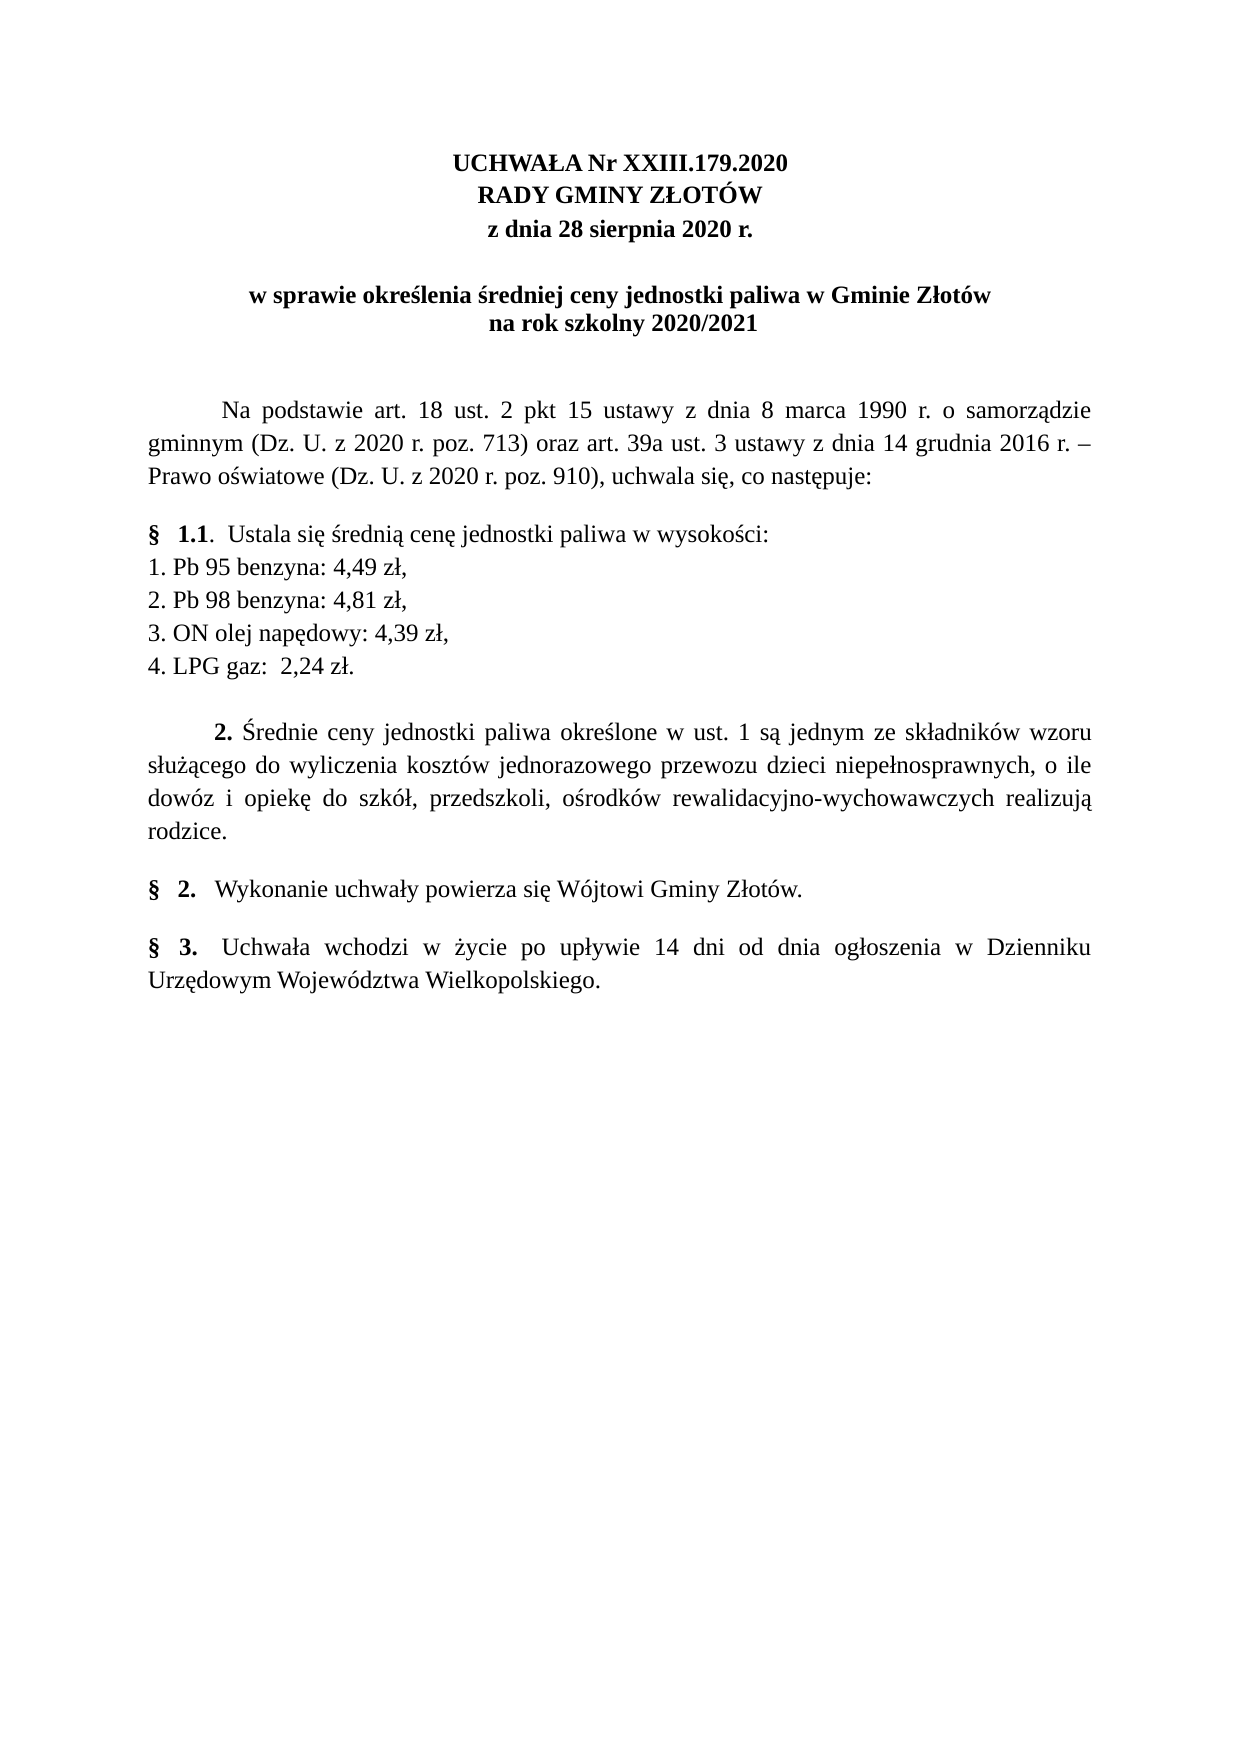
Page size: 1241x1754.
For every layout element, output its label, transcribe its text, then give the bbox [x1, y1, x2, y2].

text 2. Pb 98 benzyna: 4,81 zł, [148, 585, 1093, 614]
text w sprawie określenia średniej ceny jednostki paliwa w Gminie Złotów [148, 280, 1093, 308]
text Na podstawie art. 18 ust. 2 pkt 15 ustawy z dnia 8 marca 1990 r. o samorządzie gminnym (Dz. U. z 2020 r. poz. 713) oraz art. 39a ust. 3 ustawy z dnia 14 grudnia 2016 r. – Prawo oświatowe (Dz. U. z 2020 r. poz. 910), uchwala się, co następuje: [148, 395, 1093, 490]
text UCHWAŁA Nr XXIII.179.2020 [148, 148, 1093, 176]
text z dnia 28 sierpnia 2020 r. [148, 214, 1093, 242]
text Rady GminY ZŁOTÓW [148, 181, 1093, 209]
text na rok szkolny 2020/2021 [148, 308, 1093, 337]
text 1. Pb 95 benzyna: 4,49 zł, [148, 552, 1093, 581]
text 4. LPG gaz: 2,24 zł. [148, 651, 1093, 680]
text § 1.1. Ustala się średnią cenę jednostki paliwa w wysokości: [148, 519, 1093, 548]
text 3. ON olej napędowy: 4,39 zł, [148, 618, 1093, 647]
text § 2. Wykonanie uchwały powierza się Wójtowi Gminy Złotów. [148, 874, 1093, 903]
text 2. Średnie ceny jednostki paliwa określone w ust. 1 są jednym ze składników wzoru służącego do wyliczenia kosztów jednorazowego przewozu dzieci niepełnosprawnych, o ile dowóz i opiekę do szkół, przedszkoli, ośrodków rewalidacyjno-wychowawczych realizują rodzice. [148, 717, 1093, 845]
text § 3. Uchwała wchodzi w życie po upływie 14 dni od dnia ogłoszenia w Dzienniku Urzędowym Województwa Wielkopolskiego. [148, 932, 1093, 994]
